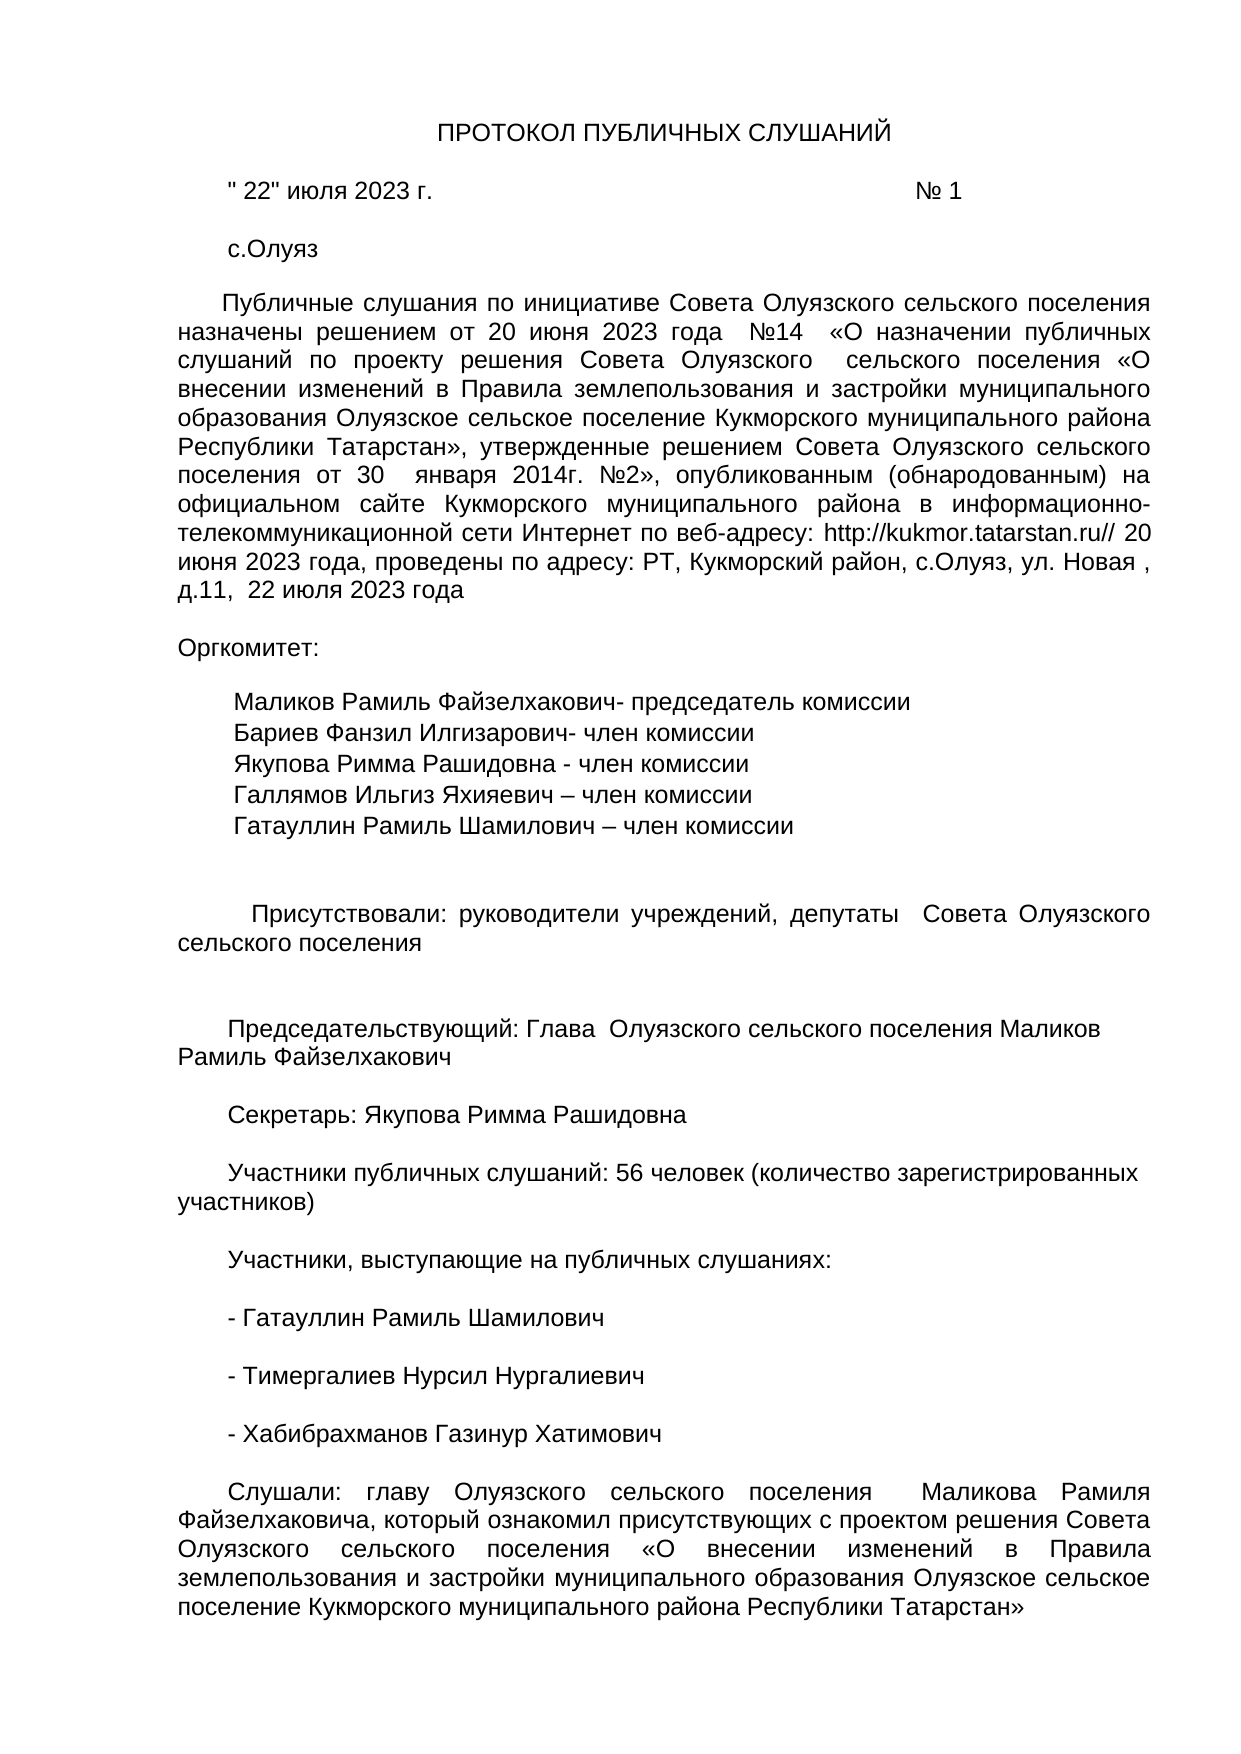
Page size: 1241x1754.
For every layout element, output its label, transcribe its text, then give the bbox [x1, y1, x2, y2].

text Оргкомитет: [177, 633, 1152, 662]
text Участники, выступающие на публичных слушаниях: [177, 1245, 1152, 1273]
text с.Олуяз [177, 234, 1152, 263]
text ПРОТОКОЛ ПУБЛИЧНЫХ СЛУШАНИЙ [177, 118, 1152, 147]
text - Тимергалиев Нурсил Нургалиевич [177, 1361, 1152, 1389]
text Присутствовали: руководители учреждений, депутаты Совета Олуязского сельского поселения [177, 899, 1152, 956]
text - Хабибрахманов Газинур Хатимович [177, 1418, 1152, 1447]
text Участники публичных слушаний: 56 человек (количество зарегистрированных участников) [177, 1158, 1152, 1216]
text Секретарь: Якупова Римма Рашидовна [177, 1100, 1152, 1129]
text Бариев Фанзил Илгизарович- член комиссии [177, 718, 1152, 747]
text " 22" июля 2023 г. № 1 [177, 176, 1152, 205]
text Публичные слушания по инициативе Совета Олуязского сельского поселения назначены решением от 20 июня 2023 года №14 «О назначении публичных слушаний по проекту решения Совета Олуязского сельского поселения «О внесении изменений в Правила землепользования и застройки муниципального образования Олуязское сельское поселение Кукморского муниципального района Республики Татарстан», утвержденные решением Совета Олуязского сельского поселения от 30 января 2014г. №2», опубликованным (обнародованным) на официальном сайте Кукморского муниципального района в информационно-телекоммуникационной сети Интернет по веб-адресу: http://kukmor.tatarstan.ru// 20 июня 2023 года, проведены по адресу: РТ, Кукморский район, с.Олуяз, ул. Новая , д.11, 22 июля 2023 года [177, 288, 1152, 604]
text Маликов Рамиль Файзелхакович- председатель комиссии [177, 687, 1152, 716]
text - Гатауллин Рамиль Шамилович [177, 1303, 1152, 1331]
text Якупова Римма Рашидовна - член комиссии [177, 749, 1152, 778]
text Слушали: главу Олуязского сельского поселения Маликова Рамиля Файзелхаковича, который ознакомил присутствующих с проектом решения Совета Олуязского сельского поселения «О внесении изменений в Правила землепользования и застройки муниципального образования Олуязское сельское поселение Кукморского муниципального района Республики Татарстан» [177, 1476, 1152, 1620]
text Гатауллин Рамиль Шамилович – член комиссии [177, 811, 1152, 840]
text Галлямов Ильгиз Яхияевич – член комиссии [177, 780, 1152, 809]
text Председательствующий: Глава Олуязского сельского поселения Маликов Рамиль Файзелхакович [177, 1013, 1152, 1071]
